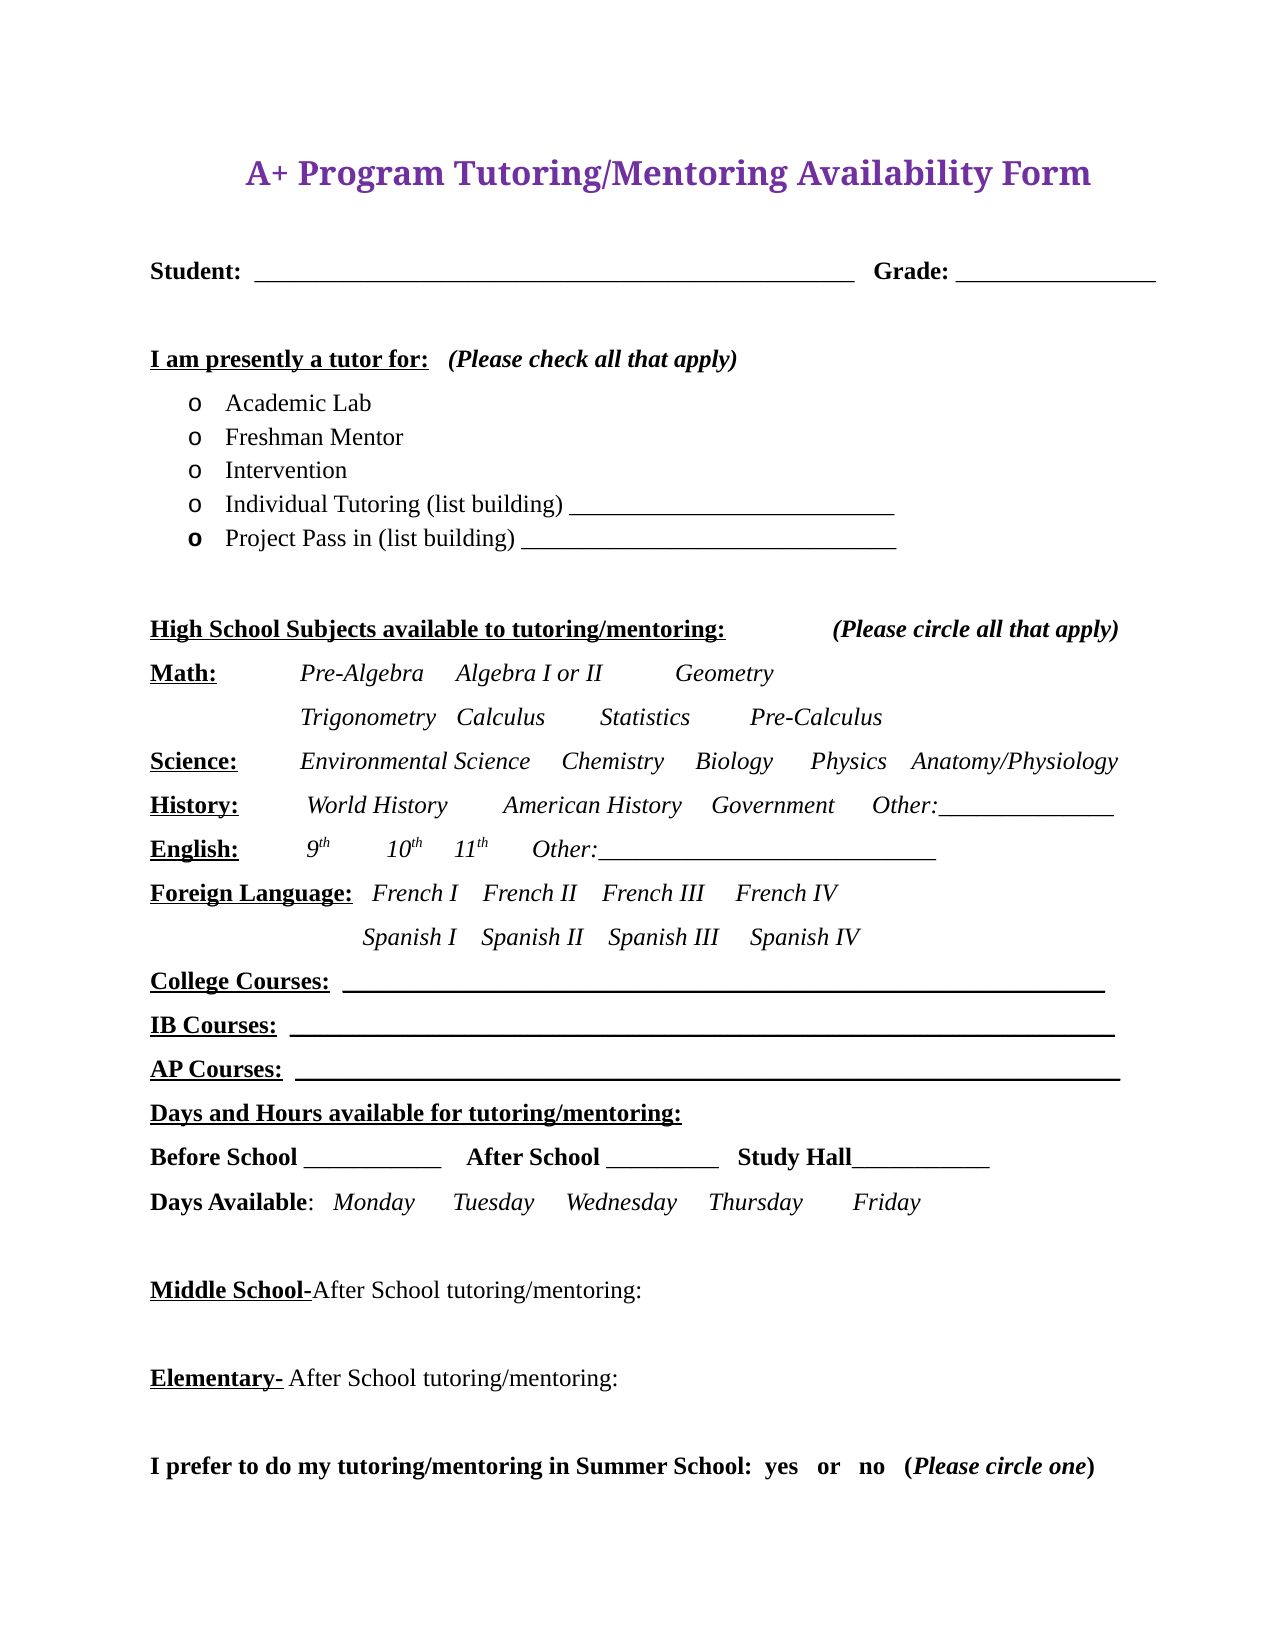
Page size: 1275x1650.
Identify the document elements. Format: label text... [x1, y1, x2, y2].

text College Courses: _____________________________________________________________ [150, 966, 1123, 995]
text Days Available: Monday Tuesday Wednesday Thursday Friday [150, 1187, 1123, 1215]
text AP Courses: __________________________________________________________________ [150, 1054, 1123, 1083]
text Days and Hours available for tutoring/mentoring: [150, 1098, 1123, 1127]
list Project Pass in (list building) ______________________________ [187, 523, 1123, 554]
list Academic Lab [187, 388, 1123, 419]
text Middle School-After School tutoring/mentoring: [150, 1275, 1123, 1303]
text Before School ___________ After School _________ Study Hall___________ [150, 1142, 1219, 1171]
list Individual Tutoring (list building) __________________________ [187, 489, 1123, 520]
text Trigonometry Calculus Statistics Pre-Calculus [150, 702, 1123, 731]
list Intervention [187, 456, 1123, 486]
list Freshman Mentor [187, 422, 1123, 453]
text English: 9th 10th 11th Other:___________________________ [150, 834, 1123, 863]
text I am presently a tutor for: (Please check all that apply) [150, 344, 1123, 373]
text I prefer to do my tutoring/mentoring in Summer School: yes or no (Please circle one) [150, 1451, 1123, 1480]
text IB Courses: __________________________________________________________________ [150, 1010, 1123, 1039]
text Science: Environmental Science Chemistry Biology Physics Anatomy/Physiology [150, 746, 1123, 775]
text Elementary- After School tutoring/mentoring: [150, 1363, 1123, 1392]
text Foreign Language: French I French II French III French IV [150, 878, 1123, 907]
text A+ Program Tutoring/Mentoring Availability Form [150, 150, 1181, 195]
text Math: Pre-Algebra Algebra I or II Geometry [150, 658, 1123, 687]
text Spanish I Spanish II Spanish III Spanish IV [150, 922, 1123, 951]
text High School Subjects available to tutoring/mentoring: (Please circle all that apply) [150, 614, 1123, 642]
text History: World History American History Government Other:______________ [150, 790, 1123, 819]
text Student: ________________________________________________ Grade: ________________ [150, 256, 1181, 285]
